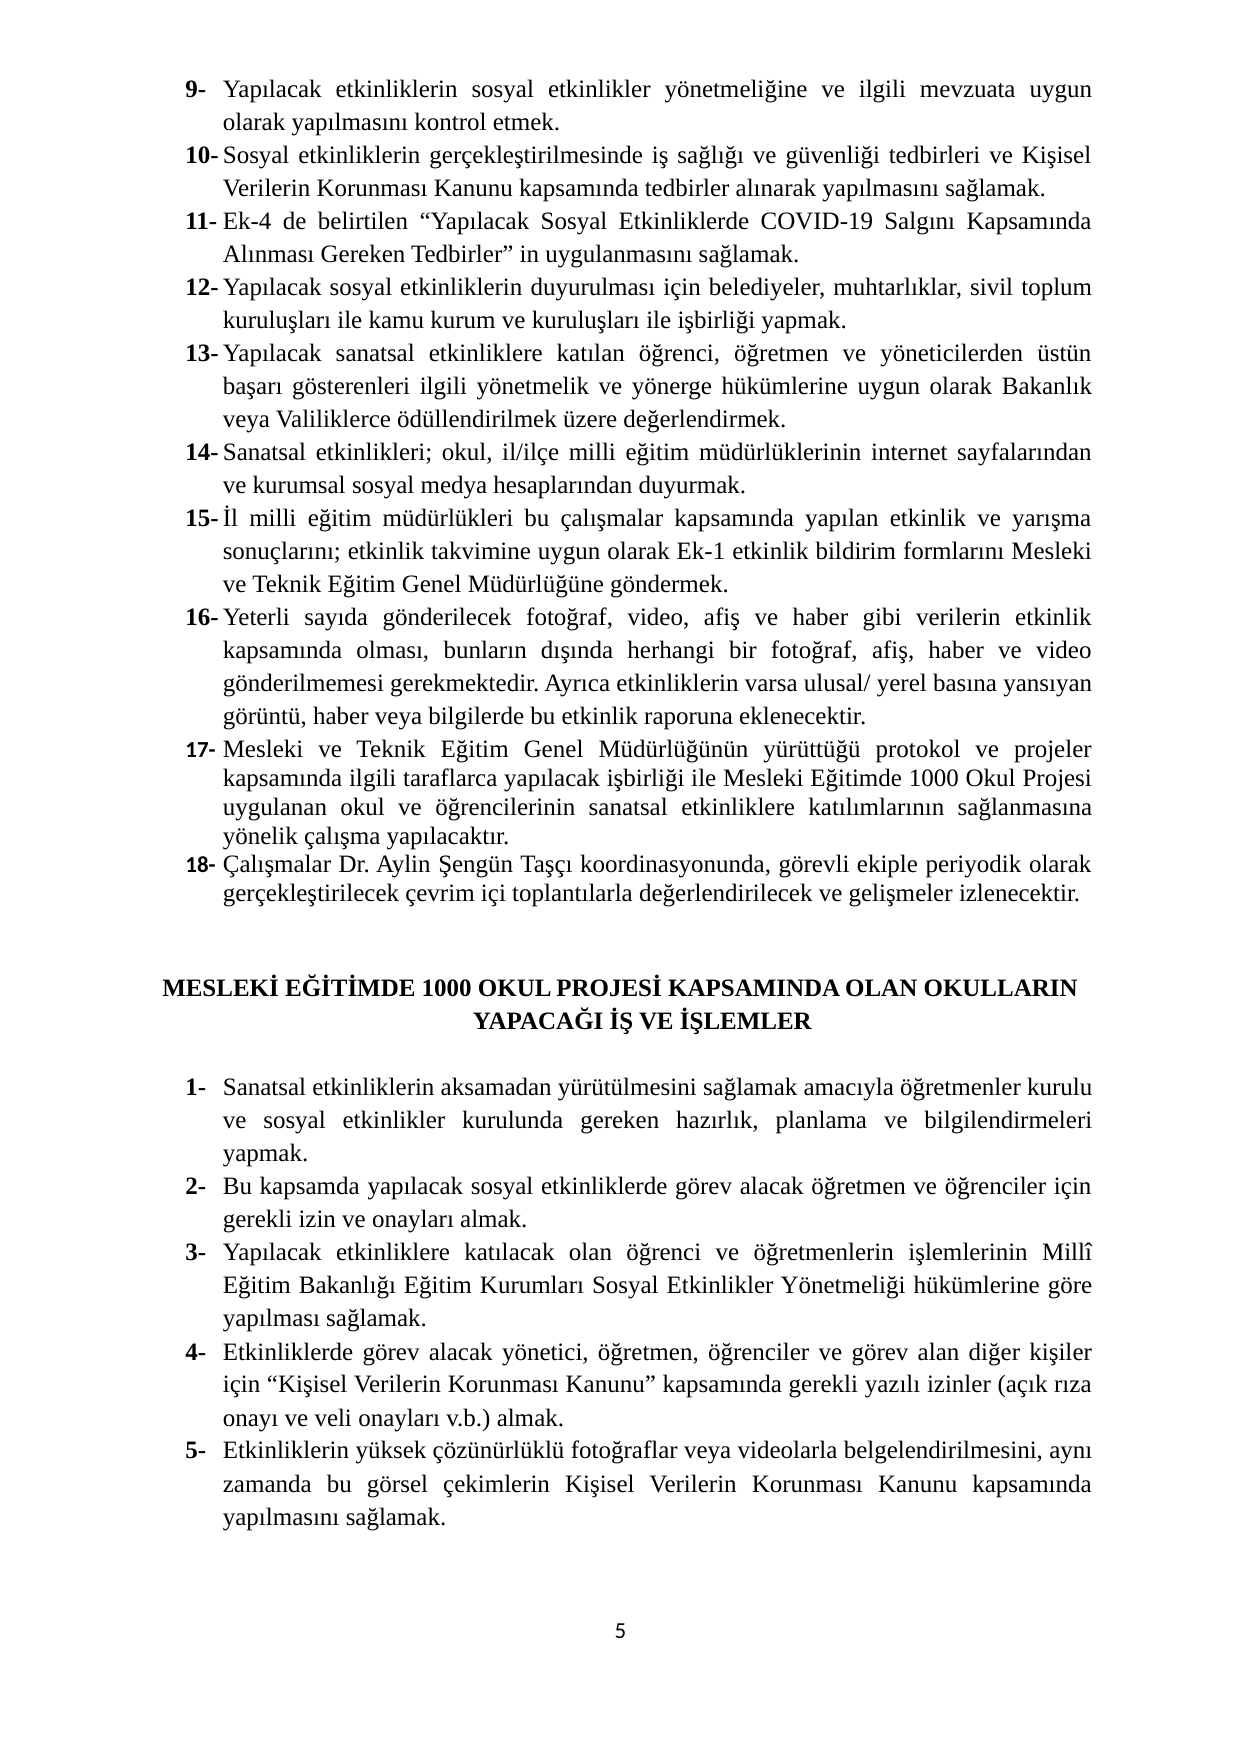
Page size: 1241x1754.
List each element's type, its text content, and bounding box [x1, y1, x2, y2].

list Yapılacak etkinliklere katılacak olan öğrenci ve öğretmenlerin işlemlerinin Millî Eğitim Bakanlığı Eğitim Kurumları Sosyal Etkinlikler Yönetmeliği hükümlerine göre yapılması sağlamak. [185, 1237, 1093, 1332]
list Etkinliklerde görev alacak yönetici, öğretmen, öğrenciler ve görev alan diğer kişiler için “Kişisel Verilerin Korunması Kanunu” kapsamında gerekli yazılı izinler (açık rıza onayı ve veli onayları v.b.) almak. [185, 1337, 1093, 1431]
list İl milli eğitim müdürlükleri bu çalışmalar kapsamında yapılan etkinlik ve yarışma sonuçlarını; etkinlik takvimine uygun olarak Ek-1 etkinlik bildirim formlarını Mesleki ve Teknik Eğitim Genel Müdürlüğüne göndermek. [185, 503, 1093, 598]
list Bu kapsamda yapılacak sosyal etkinliklerde görev alacak öğretmen ve öğrenciler için gerekli izin ve onayları almak. [185, 1171, 1093, 1233]
list Yapılacak etkinliklerin sosyal etkinlikler yönetmeliğine ve ilgili mevzuata uygun olarak yapılmasını kontrol etmek. [185, 74, 1093, 136]
list Ek-4 de belirtilen “Yapılacak Sosyal Etkinliklerde COVID-19 Salgını Kapsamında Alınması Gereken Tedbirler” in uygulanmasını sağlamak. [185, 206, 1093, 268]
list Çalışmalar Dr. Aylin Şengün Taşçı koordinasyonunda, görevli ekiple periyodik olarak gerçekleştirilecek çevrim içi toplantılarla değerlendirilecek ve gelişmeler izlenecektir. [185, 849, 1093, 907]
text MESLEKİ EĞİTİMDE 1000 OKUL PROJESİ KAPSAMINDA OLAN OKULLARIN YAPACAĞI İŞ VE İŞLEMLER [148, 973, 1093, 1035]
list Yeterli sayıda gönderilecek fotoğraf, video, afiş ve haber gibi verilerin etkinlik kapsamında olması, bunların dışında herhangi bir fotoğraf, afiş, haber ve video gönderilmemesi gerekmektedir. Ayrıca etkinliklerin varsa ulusal/ yerel basına yansıyan görüntü, haber veya bilgilerde bu etkinlik raporuna eklenecektir. [185, 602, 1093, 730]
list Yapılacak sosyal etkinliklerin duyurulması için belediyeler, muhtarlıklar, sivil toplum kuruluşları ile kamu kurum ve kuruluşları ile işbirliği yapmak. [185, 272, 1093, 334]
list Sanatsal etkinliklerin aksamadan yürütülmesini sağlamak amacıyla öğretmenler kurulu ve sosyal etkinlikler kurulunda gereken hazırlık, planlama ve bilgilendirmeleri yapmak. [185, 1072, 1093, 1167]
list Etkinliklerin yüksek çözünürlüklü fotoğraflar veya videolarla belgelendirilmesini, aynı zamanda bu görsel çekimlerin Kişisel Verilerin Korunması Kanunu kapsamında yapılmasını sağlamak. [185, 1436, 1093, 1530]
list Mesleki ve Teknik Eğitim Genel Müdürlüğünün yürüttüğü protokol ve projeler kapsamında ilgili taraflarca yapılacak işbirliği ile Mesleki Eğitimde 1000 Okul Projesi uygulanan okul ve öğrencilerinin sanatsal etkinliklere katılımlarının sağlanmasına yönelik çalışma yapılacaktır. [185, 734, 1093, 849]
list Sosyal etkinliklerin gerçekleştirilmesinde iş sağlığı ve güvenliği tedbirleri ve Kişisel Verilerin Korunması Kanunu kapsamında tedbirler alınarak yapılmasını sağlamak. [185, 140, 1093, 202]
list Yapılacak sanatsal etkinliklere katılan öğrenci, öğretmen ve yöneticilerden üstün başarı gösterenleri ilgili yönetmelik ve yönerge hükümlerine uygun olarak Bakanlık veya Valiliklerce ödüllendirilmek üzere değerlendirmek. [185, 338, 1093, 433]
list Sanatsal etkinlikleri; okul, il/ilçe milli eğitim müdürlüklerinin internet sayfalarından ve kurumsal sosyal medya hesaplarından duyurmak. [185, 437, 1093, 499]
